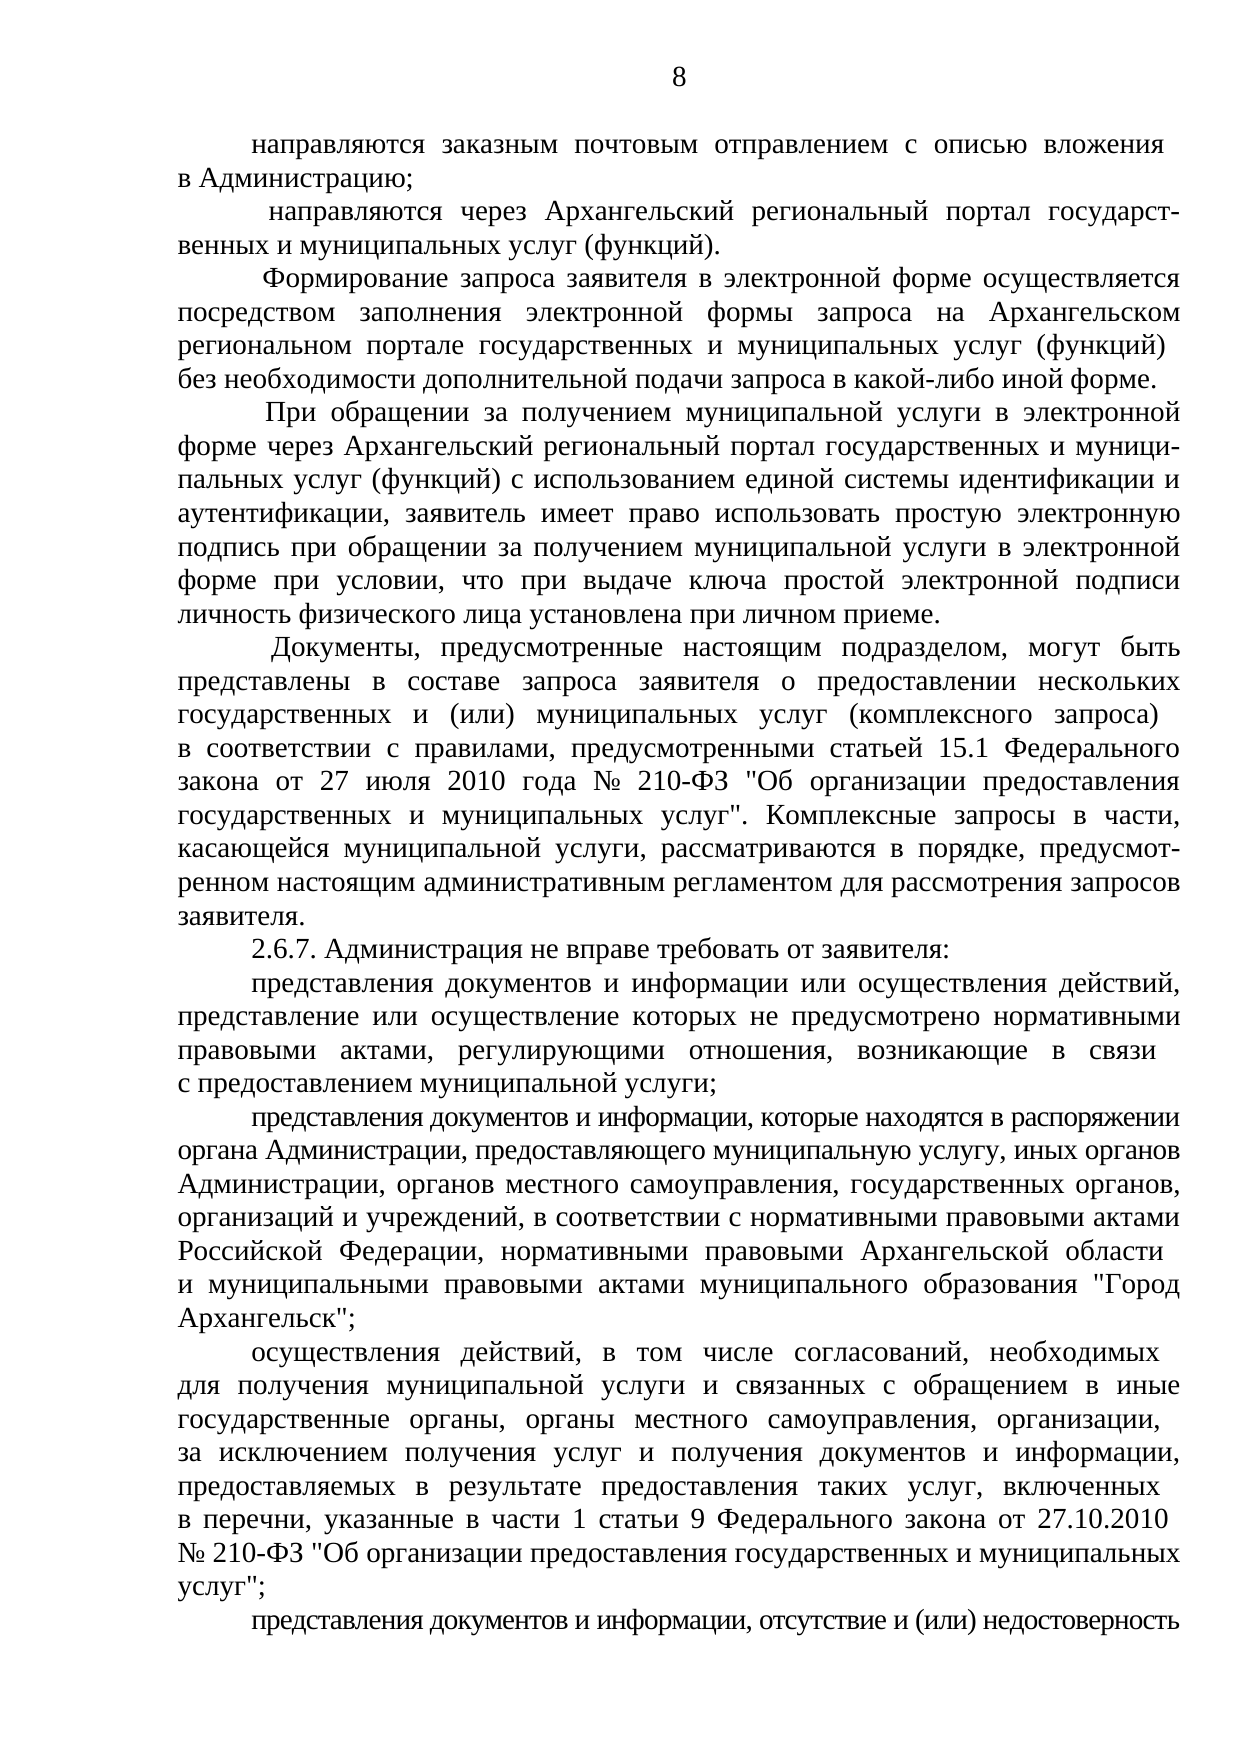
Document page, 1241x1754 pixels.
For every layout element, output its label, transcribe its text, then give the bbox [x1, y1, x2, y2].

text При обращении за получением муниципальной услуги в электронной форме через Архангельский региональный портал государственных и муници-пальных услуг (функций) с использованием единой системы идентификации и аутентификации, заявитель имеет право использовать простую электронную подпись при обращении за получением муниципальной услуги в электронной форме при условии, что при выдаче ключа простой электронной подписи личность физического лица установлена при личном приеме. [177, 394, 1181, 629]
text 2.6.7. Администрация не вправе требовать от заявителя: [177, 931, 1181, 965]
text Формирование запроса заявителя в электронной форме осуществляется посредством заполнения электронной формы запроса на Архангельском региональном портале государственных и муниципальных услуг (функций) без необходимости дополнительной подачи запроса в какой-либо иной форме. [177, 260, 1181, 394]
text представления документов и информации или осуществления действий, представление или осуществление которых не предусмотрено нормативными правовыми актами, регулирующими отношения, возникающие в связи с предоставлением муниципальной услуги; [177, 965, 1181, 1099]
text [177, 1602, 1181, 1636]
text представления документов и информации, которые находятся в распоряжении органа Администрации, предоставляющего муниципальную услугу, иных органов Администрации, органов местного самоуправления, государственных органов, организаций и учреждений, в соответствии с нормативными правовыми актами Российской Федерации, нормативными правовыми Архангельской области и муниципальными правовыми актами муниципального образования "Город Архангельск"; [177, 1099, 1181, 1334]
text Документы, предусмотренные настоящим подразделом, могут быть представлены в составе запроса заявителя о предоставлении нескольких государственных и (или) муниципальных услуг (комплексного запроса) в соответствии с правилами, предусмотренными статьей 15.1 Федерального закона от 27 июля 2010 года № 210-ФЗ "Об организации предоставления государственных и муниципальных услуг". Комплексные запросы в части, касающейся муниципальной услуги, рассматриваются в порядке, предусмот-ренном настоящим административным регламентом для рассмотрения запросов заявителя. [177, 629, 1181, 931]
text осуществления действий, в том числе согласований, необходимых для получения муниципальной услуги и связанных с обращением в иные государственные органы, органы местного самоуправления, организации, за исключением получения услуг и получения документов и информации, предоставляемых в результате предоставления таких услуг, включенных в перечни, указанные в части 1 статьи 9 Федерального закона от 27.10.2010 № 210-ФЗ "Об организации предоставления государственных и муниципальных услуг"; [177, 1334, 1181, 1602]
text направляются заказным почтовым отправлением с описью вложения в Администрацию; [177, 126, 1181, 193]
text направляются через Архангельский региональный портал государст-венных и муниципальных услуг (функций). [177, 193, 1181, 260]
